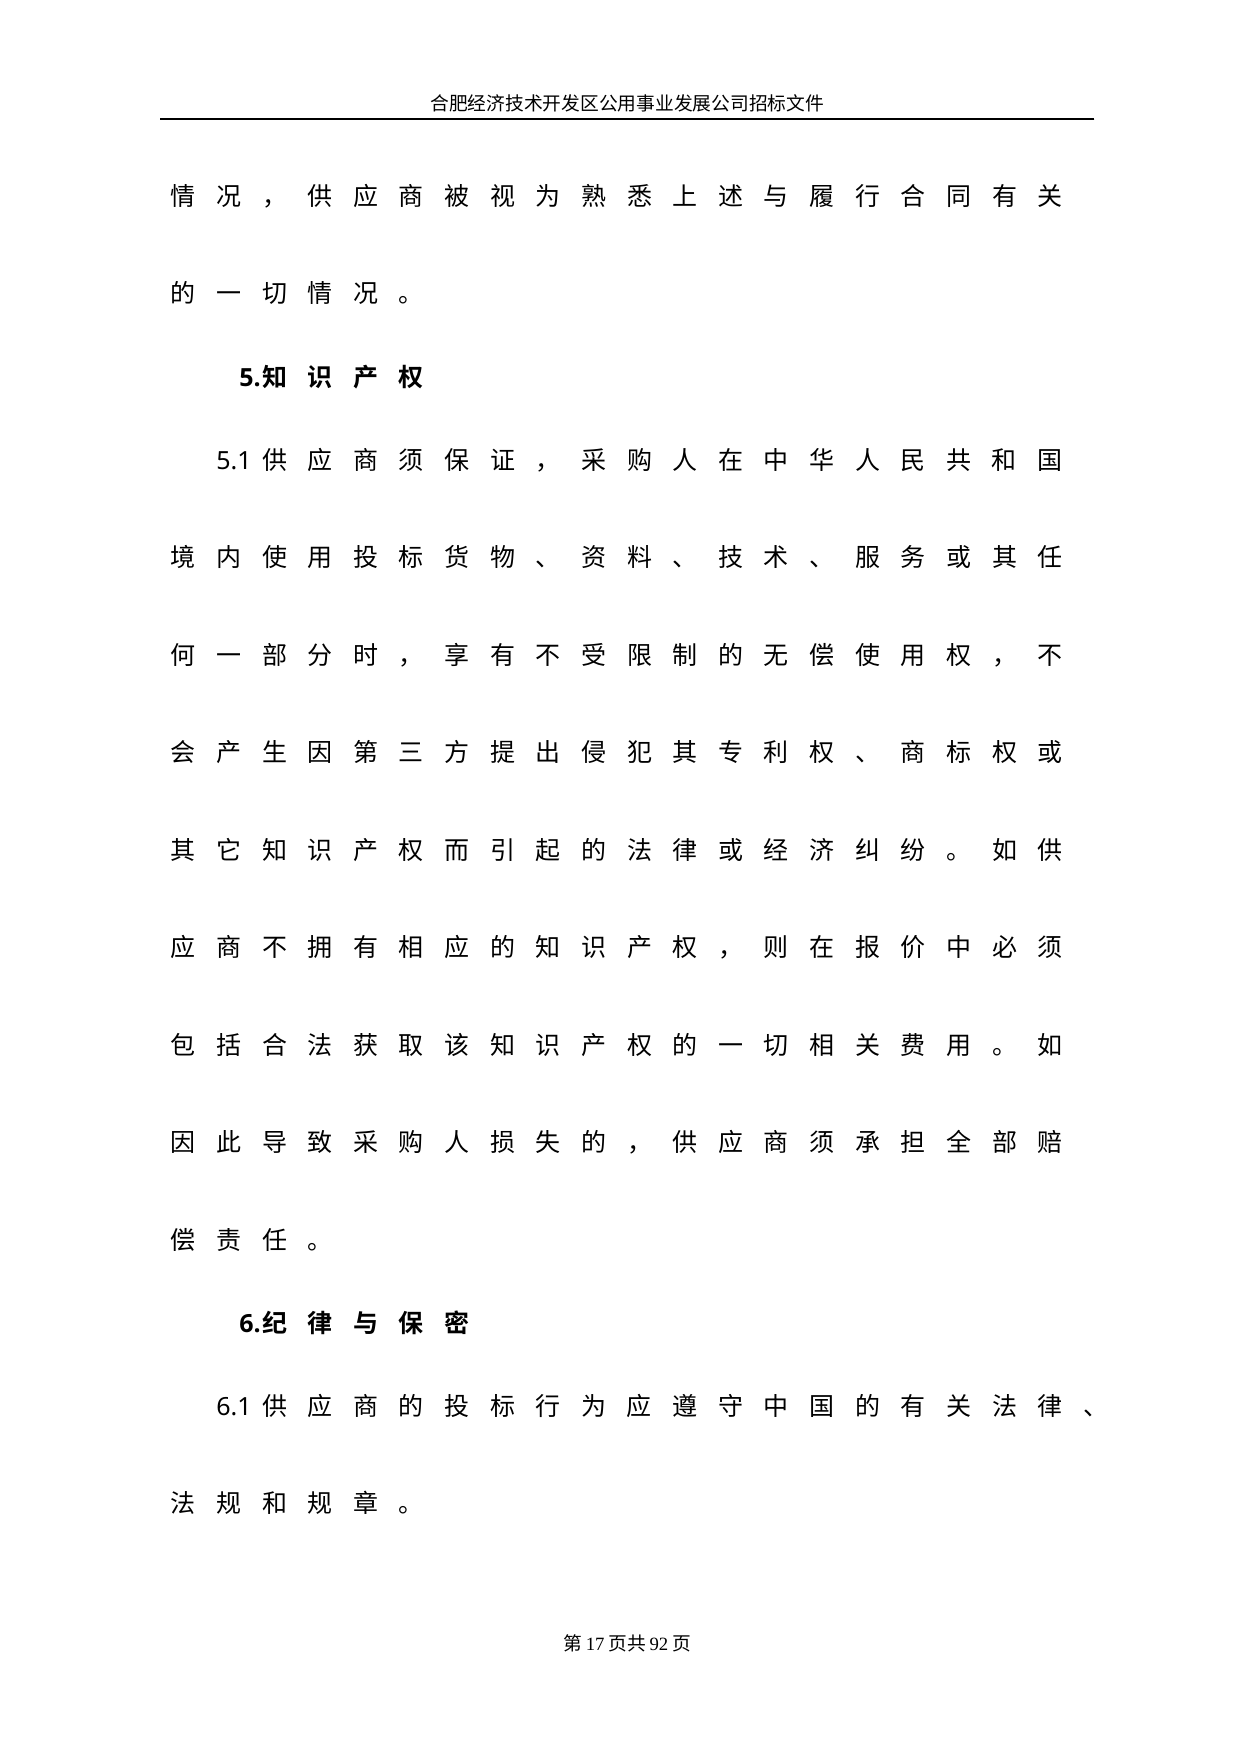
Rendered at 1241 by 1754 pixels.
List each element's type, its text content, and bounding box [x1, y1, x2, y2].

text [171, 162, 1083, 324]
text 5.1供应商须保证，采购人在中华人民共和国境内使用投标货物、资料、技术、服务或其任何一部分时，享有不受限制的无偿使用权，不会产生因第三方提出侵犯其专利权、商标权或其它知识产权而引起的法律或经济纠纷。如供应商不拥有相应的知识产权，则在报价中必须包括合法获取该知识产权的一切相关费用。如因此导致采购人损失的，供应商须承担全部赔偿责任。 [171, 426, 1083, 1271]
text 5.知识产权 [171, 343, 1083, 408]
text 6.1供应商的投标行为应遵守中国的有关法律、法规和规章。 [171, 1372, 1083, 1534]
text 6.纪律与保密 [171, 1289, 1083, 1354]
